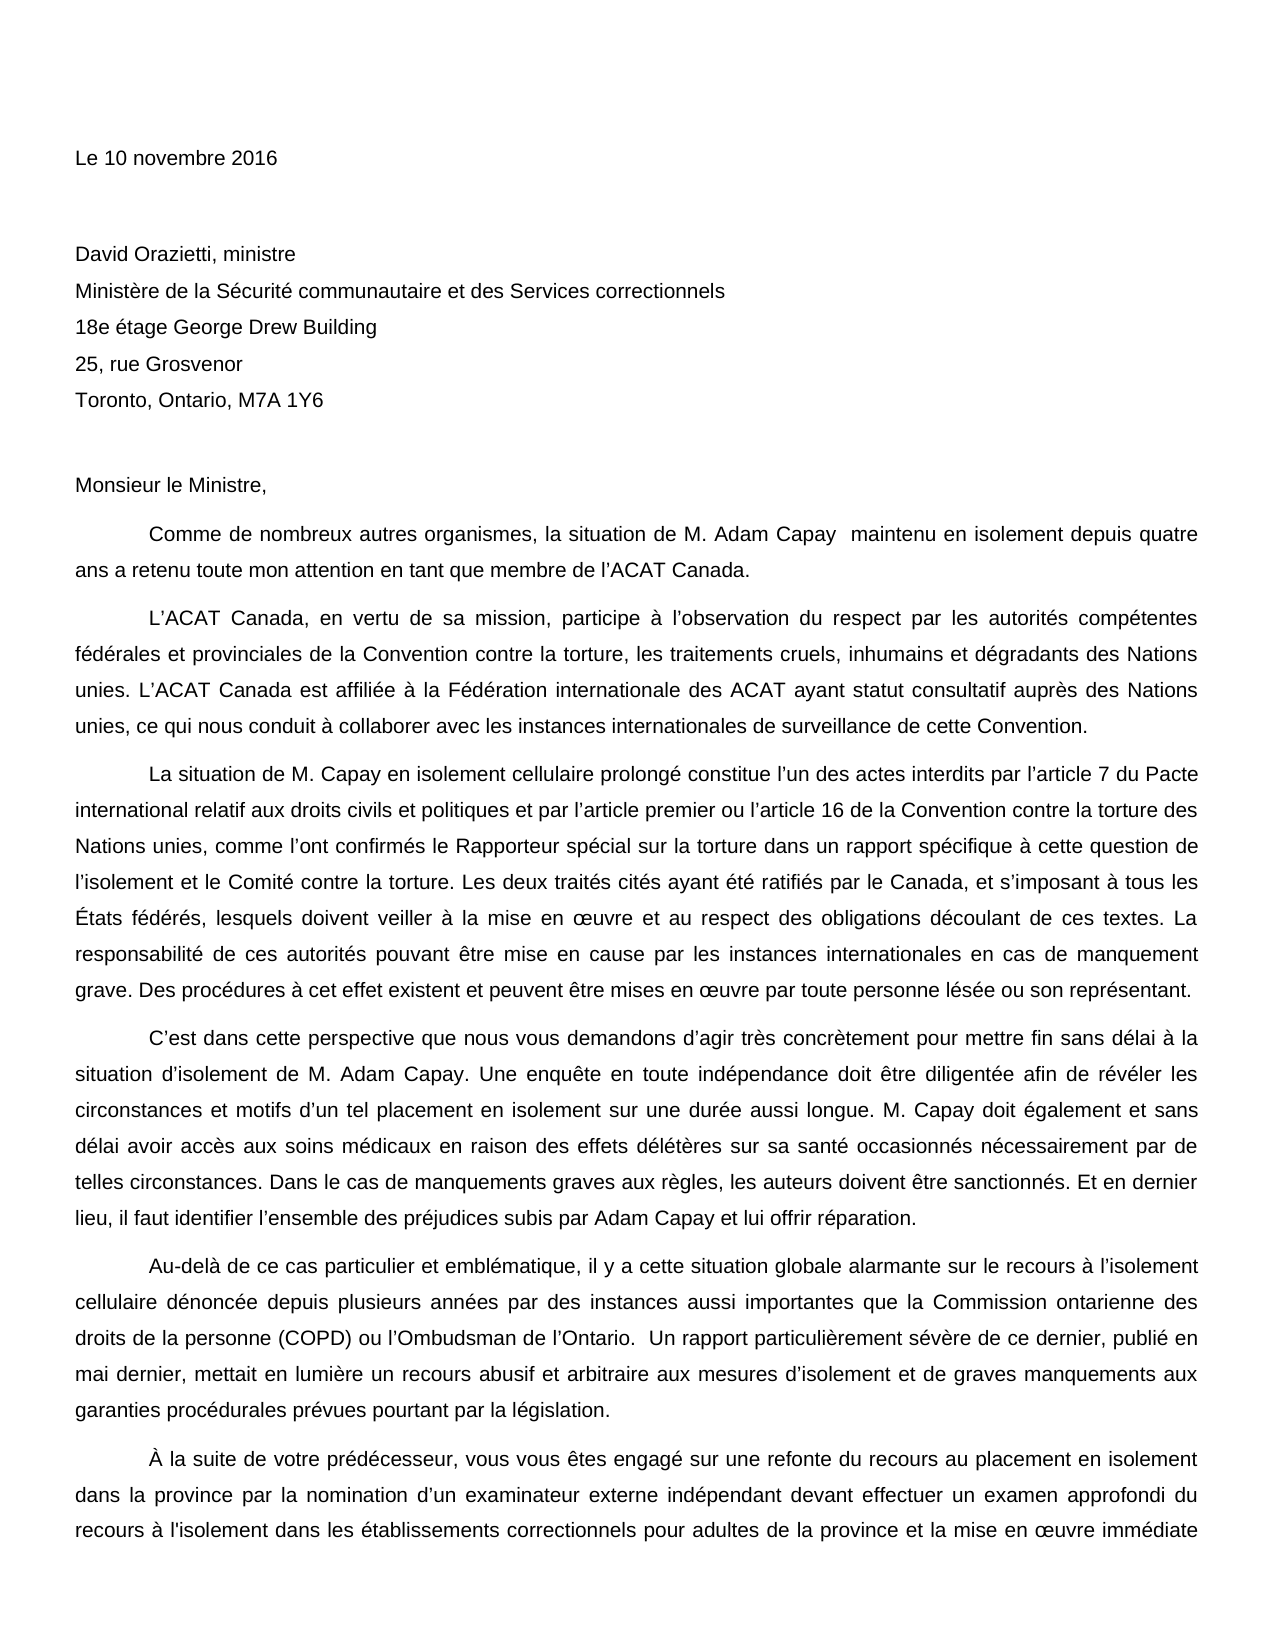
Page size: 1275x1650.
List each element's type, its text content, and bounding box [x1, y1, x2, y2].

text C’est dans cette perspective que nous vous demandons d’agir très concrètement pour mettre fin sans délai à la situation d’isolement de M. Adam Capay. Une enquête en toute indépendance doit être diligentée afin de révéler les circonstances et motifs d’un tel placement en isolement sur une durée aussi longue. M. Capay doit également et sans délai avoir accès aux soins médicaux en raison des effets délétères sur sa santé occasionnés nécessairement par de telles circonstances. Dans le cas de manquements graves aux règles, les auteurs doivent être sanctionnés. Et en dernier lieu, il faut identifier l’ensemble des préjudices subis par Adam Capay et lui offrir réparation. [75, 1026, 1200, 1230]
text Le 10 novembre 2016 [75, 145, 1200, 169]
text Monsieur le Ministre, [75, 473, 1200, 497]
text 25, rue Grosvenor [75, 352, 1200, 376]
text Comme de nombreux autres organismes, la situation de M. Adam Capay maintenu en isolement depuis quatre ans a retenu toute mon attention en tant que membre de l’ACAT Canada. [75, 521, 1200, 581]
text Toronto, Ontario, M7A 1Y6 [75, 388, 1200, 412]
text L’ACAT Canada, en vertu de sa mission, participe à l’observation du respect par les autorités compétentes fédérales et provinciales de la Convention contre la torture, les traitements cruels, inhumains et dégradants des Nations unies. L’ACAT Canada est affiliée à la Fédération internationale des ACAT ayant statut consultatif auprès des Nations unies, ce qui nous conduit à collaborer avec les instances internationales de surveillance de cette Convention. [75, 606, 1200, 738]
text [75, 1446, 1200, 1542]
text La situation de M. Capay en isolement cellulaire prolongé constitue l’un des actes interdits par l’article 7 du Pacte international relatif aux droits civils et politiques et par l’article premier ou l’article 16 de la Convention contre la torture des Nations unies, comme l’ont confirmés le Rapporteur spécial sur la torture dans un rapport spécifique à cette question de l’isolement et le Comité contre la torture. Les deux traités cités ayant été ratifiés par le Canada, et s’imposant à tous les États fédérés, lesquels doivent veiller à la mise en œuvre et au respect des obligations découlant de ces textes. La responsabilité de ces autorités pouvant être mise en cause par les instances internationales en cas de manquement grave. Des procédures à cet effet existent et peuvent être mises en œuvre par toute personne lésée ou son représentant. [75, 762, 1200, 1002]
text 18e étage George Drew Building [75, 315, 1200, 339]
text Ministère de la Sécurité communautaire et des Services correctionnels [75, 279, 1200, 303]
text David Orazietti, ministre [75, 242, 1200, 266]
text Au-delà de ce cas particulier et emblématique, il y a cette situation globale alarmante sur le recours à l’isolement cellulaire dénoncée depuis plusieurs années par des instances aussi importantes que la Commission ontarienne des droits de la personne (COPD) ou l’Ombudsman de l’Ontario. Un rapport particulièrement sévère de ce dernier, publié en mai dernier, mettait en lumière un recours abusif et arbitraire aux mesures d’isolement et de graves manquements aux garanties procédurales prévues pourtant par la législation. [75, 1254, 1200, 1422]
